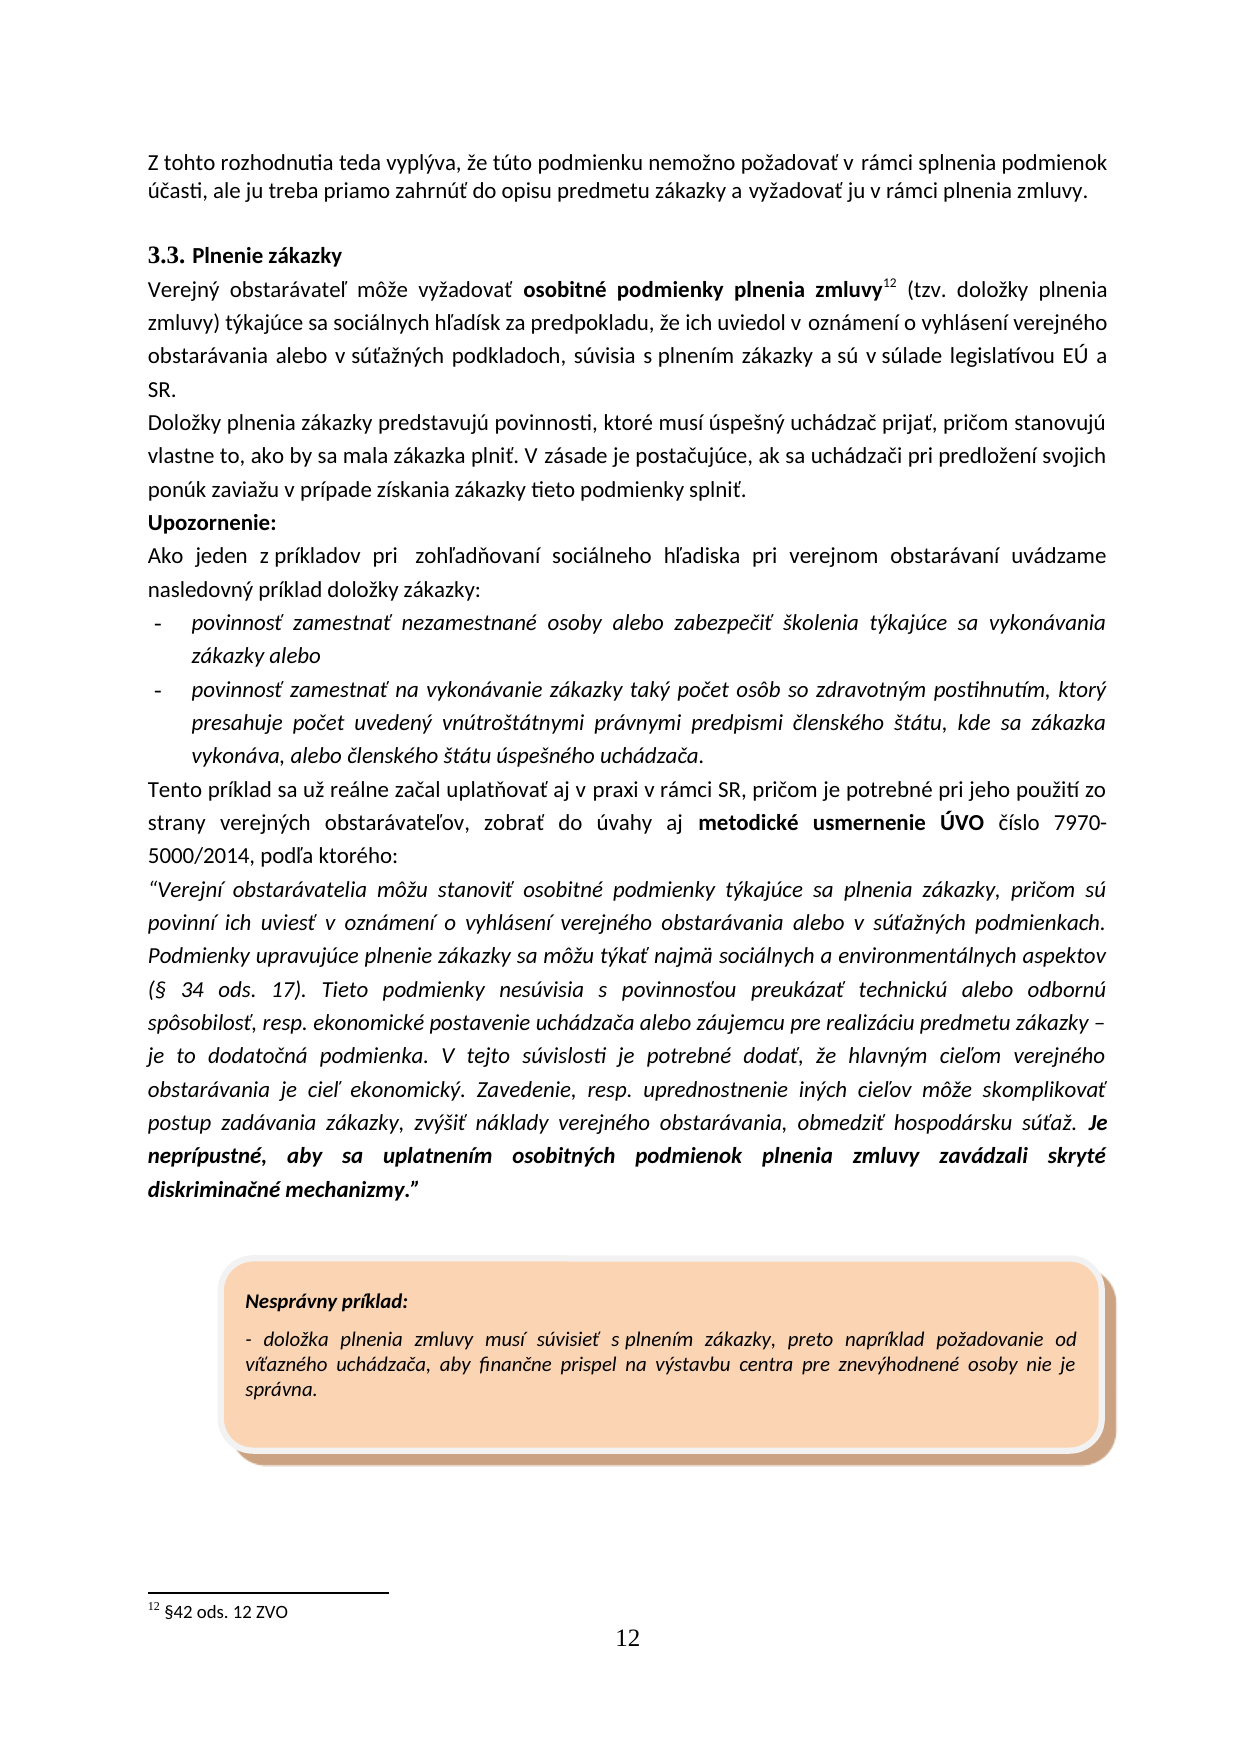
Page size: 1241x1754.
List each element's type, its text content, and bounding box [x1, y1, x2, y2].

list povinnosť zamestnať na vykonávanie zákazky taký počet osôb so zdravotným postihnutím, ktorý presahuje počet uvedený vnútroštátnymi právnymi predpismi členského štátu, kde sa zákazka vykonáva, alebo členského štátu úspešného uchádzača. [154, 670, 1107, 770]
text Doložky plnenia zákazky predstavujú povinnosti, ktoré musí úspešný uchádzač prijať, pričom stanovujú vlastne to, ako by sa mala zákazka plniť. V zásade je postačujúce, ak sa uchádzači pri predložení svojich ponúk zaviažu v prípade získania zákazky tieto podmienky splniť. [148, 404, 1107, 504]
text Tento príklad sa už reálne začal uplatňovať aj v praxi v rámci SR, pričom je potrebné pri jeho použití zo strany verejných obstarávateľov, zobrať do úvahy aj metodické usmernenie ÚVO číslo 7970-5000/2014, podľa ktorého: [148, 770, 1107, 870]
text “Verejní obstarávatelia môžu stanoviť osobitné podmienky týkajúce sa plnenia zákazky, pričom sú povinní ich uviesť v oznámení o vyhlásení verejného obstarávania alebo v súťažných podmienkach. Podmienky upravujúce plnenie zákazky sa môžu týkať najmä sociálnych a environmentálnych aspektov (§ 34 ods. 17). Tieto podmienky nesúvisia s povinnosťou preukázať technickú alebo odbornú spôsobilosť, resp. ekonomické postavenie uchádzača alebo záujemcu pre realizáciu predmetu zákazky – je to dodatočná podmienka. V tejto súvislosti je potrebné dodať, že hlavným cieľom verejného obstarávania je cieľ ekonomický. Zavedenie, resp. uprednostnenie iných cieľov môže skomplikovať postup zadávania zákazky, zvýšiť náklady verejného obstarávania, obmedziť hospodársku súťaž. Je neprípustné, aby sa uplatnením osobitných podmienok plnenia zmluvy zavádzali skryté diskriminačné mechanizmy.” [148, 870, 1107, 1204]
text Upozornenie: [148, 504, 1107, 537]
text Z tohto rozhodnutia teda vyplýva, že túto podmienku nemožno požadovať v rámci splnenia podmienok účasti, ale ju treba priamo zahrnúť do opisu predmetu zákazky a vyžadovať ju v rámci plnenia zmluvy. [148, 148, 1107, 204]
text Ako jeden z príkladov pri zohľadňovaní sociálneho hľadiska pri verejnom obstarávaní uvádzame nasledovný príklad doložky zákazky: [148, 537, 1107, 604]
subtitle Plnenie zákazky [148, 237, 1107, 270]
text Verejný obstarávateľ môže vyžadovať osobitné podmienky plnenia zmluvy (tzv. doložky plnenia zmluvy) týkajúce sa sociálnych hľadísk za predpokladu, že ich uviedol v oznámení o vyhlásení verejného obstarávania alebo v súťažných podkladoch, súvisia s plnením zákazky a sú v súlade legislatívou EÚ a SR. [148, 270, 1107, 404]
list povinnosť zamestnať nezamestnané osoby alebo zabezpečiť školenia týkajúce sa vykonávania zákazky alebo [154, 604, 1107, 670]
